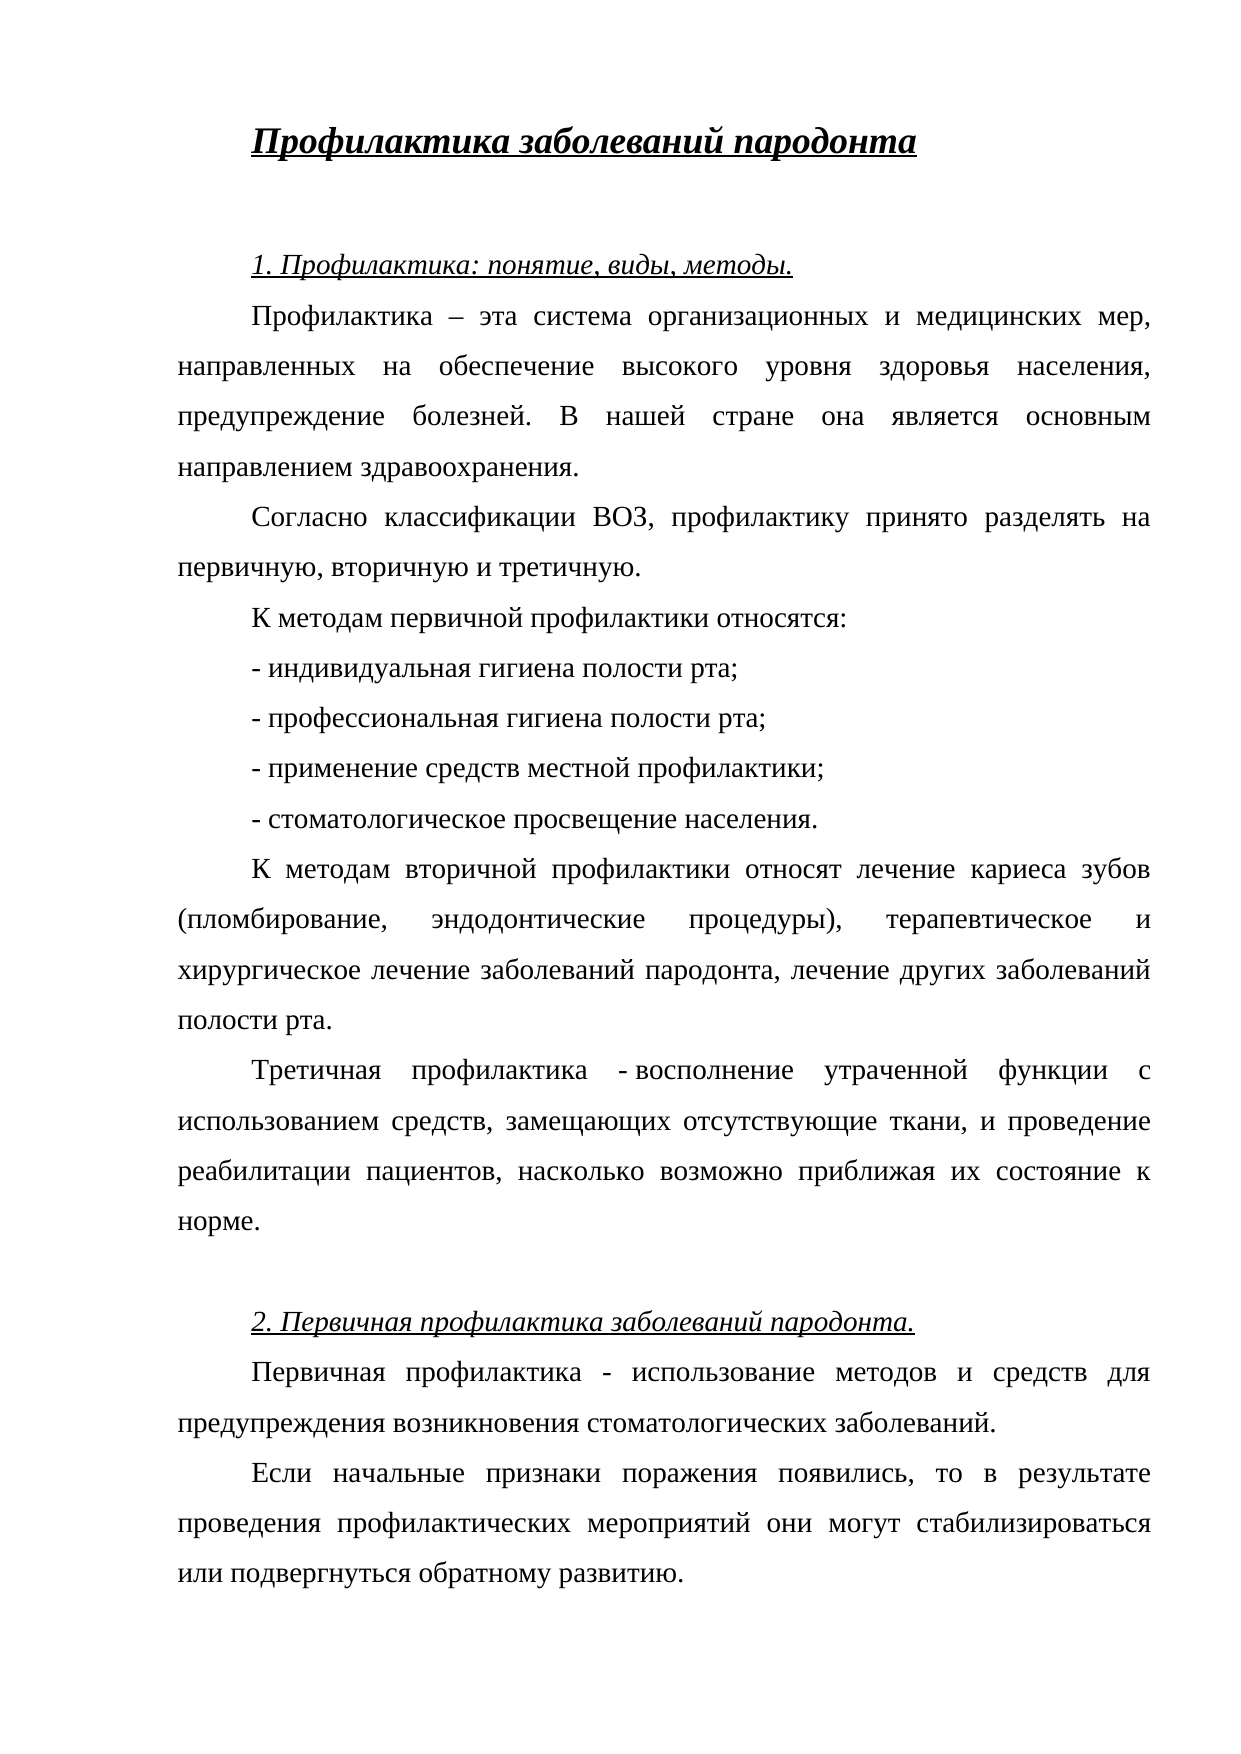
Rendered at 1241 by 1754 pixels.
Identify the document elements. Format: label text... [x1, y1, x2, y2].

text - индивидуальная гигиена полости рта; [177, 650, 1152, 683]
text Если начальные признаки поражения появились, то в результате проведения профилактических мероприятий они могут стабилизироваться или подвергнуться обратному развитию. [177, 1455, 1152, 1589]
text Профилактика заболеваний пародонта [177, 118, 1152, 161]
text - профессиональная гигиена полости рта; [177, 700, 1152, 734]
text Профилактика – эта система организационных и медицинских мер, направленных на обеспечение высокого уровня здоровья населения, предупреждение болезней. В нашей стране она является основным направлением здравоохранения. [177, 298, 1152, 482]
text К методам первичной профилактики относятся: [177, 600, 1152, 633]
text - применение средств местной профилактики; [177, 751, 1152, 784]
text - стоматологическое просвещение населения. [177, 801, 1152, 834]
text Третичная профилактика - восполнение утраченной функции с использованием средств, замещающих отсутствующие ткани, и проведение реабилитации пациентов, насколько возможно приближая их состояние к норме. [177, 1052, 1152, 1237]
text Согласно классификации ВОЗ, профилактику принято разделять на первичную, вторичную и третичную. [177, 499, 1152, 583]
text К методам вторичной профилактики относят лечение кариеса зубов (пломбирование, эндодонтические процедуры), терапевтическое и хирургическое лечение заболеваний пародонта, лечение других заболеваний полости рта. [177, 851, 1152, 1036]
text 2. Первичная профилактика заболеваний пародонта. [177, 1304, 1152, 1338]
text 1. Профилактика: понятие, виды, методы. [177, 247, 1152, 281]
text Первичная профилактика - использование методов и средств для предупреждения возникновения стоматологических заболеваний. [177, 1354, 1152, 1438]
